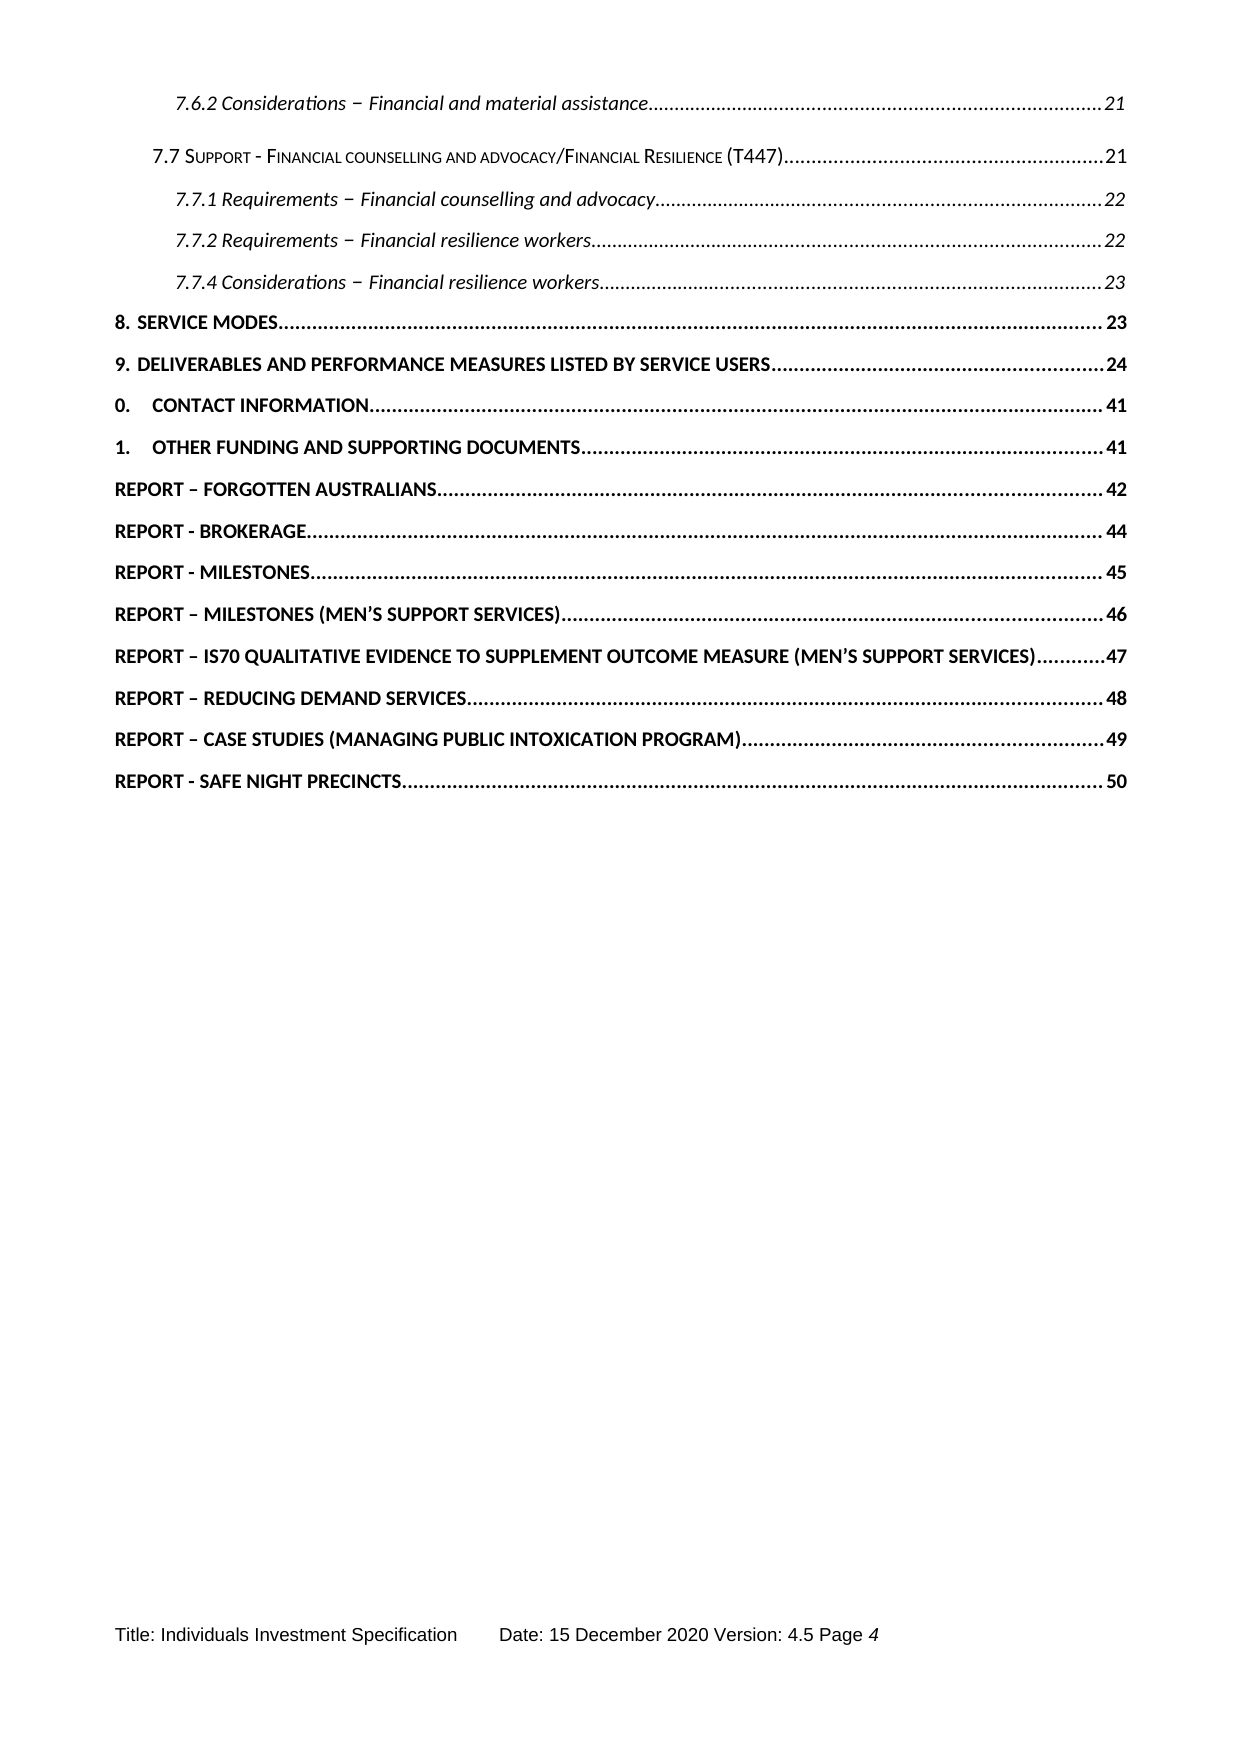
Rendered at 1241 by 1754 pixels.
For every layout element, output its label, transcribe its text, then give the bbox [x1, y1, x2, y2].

text REPORT – FORGOTTEN AUSTRALIANS 42 [114, 479, 1127, 500]
list DELIVERABLES AND PERFORMANCE MEASURES LISTED BY SERVICE USERS 24 [114, 354, 1127, 375]
text REPORT – IS70 QUALITATIVE EVIDENCE TO SUPPLEMENT OUTCOME MEASURE (MEN’S SUPPORT SERVICES) 47 [114, 646, 1127, 667]
text 7.7 SUPPORT - FINANCIAL COUNSELLING AND ADVOCACY/FINANCIAL RESILIENCE (T447) 21 [152, 146, 1127, 167]
list SERVICE MODES 23 [114, 313, 1127, 334]
text 7.6.2 Considerations – Financial and material assistance 21 [174, 90, 1127, 115]
text 7.7.1 Requirements – Financial counselling and advocacy 22 [174, 186, 1127, 211]
text Title: Individuals Investment Specification Date: 15 December 2020 Version: 4.5 Page 4 [114, 1625, 1127, 1646]
text 7.7.2 Requirements – Financial resilience workers 22 [174, 228, 1127, 253]
text REPORT – MILESTONES (MEN’S SUPPORT SERVICES) 46 [114, 605, 1127, 626]
text REPORT - SAFE NIGHT PRECINCTS 50 [114, 772, 1127, 793]
text REPORT – REDUCING DEMAND SERVICES 48 [114, 688, 1127, 709]
text REPORT – CASE STUDIES (MANAGING PUBLIC INTOXICATION PROGRAM) 49 [114, 730, 1127, 751]
text 7.7.4 Considerations – Financial resilience workers 23 [174, 270, 1127, 294]
list CONTACT INFORMATION 41 [114, 396, 1127, 417]
text REPORT - MILESTONES 45 [114, 563, 1127, 584]
list OTHER FUNDING AND SUPPORTING DOCUMENTS 41 [114, 438, 1127, 459]
text REPORT - BROKERAGE 44 [114, 521, 1127, 542]
